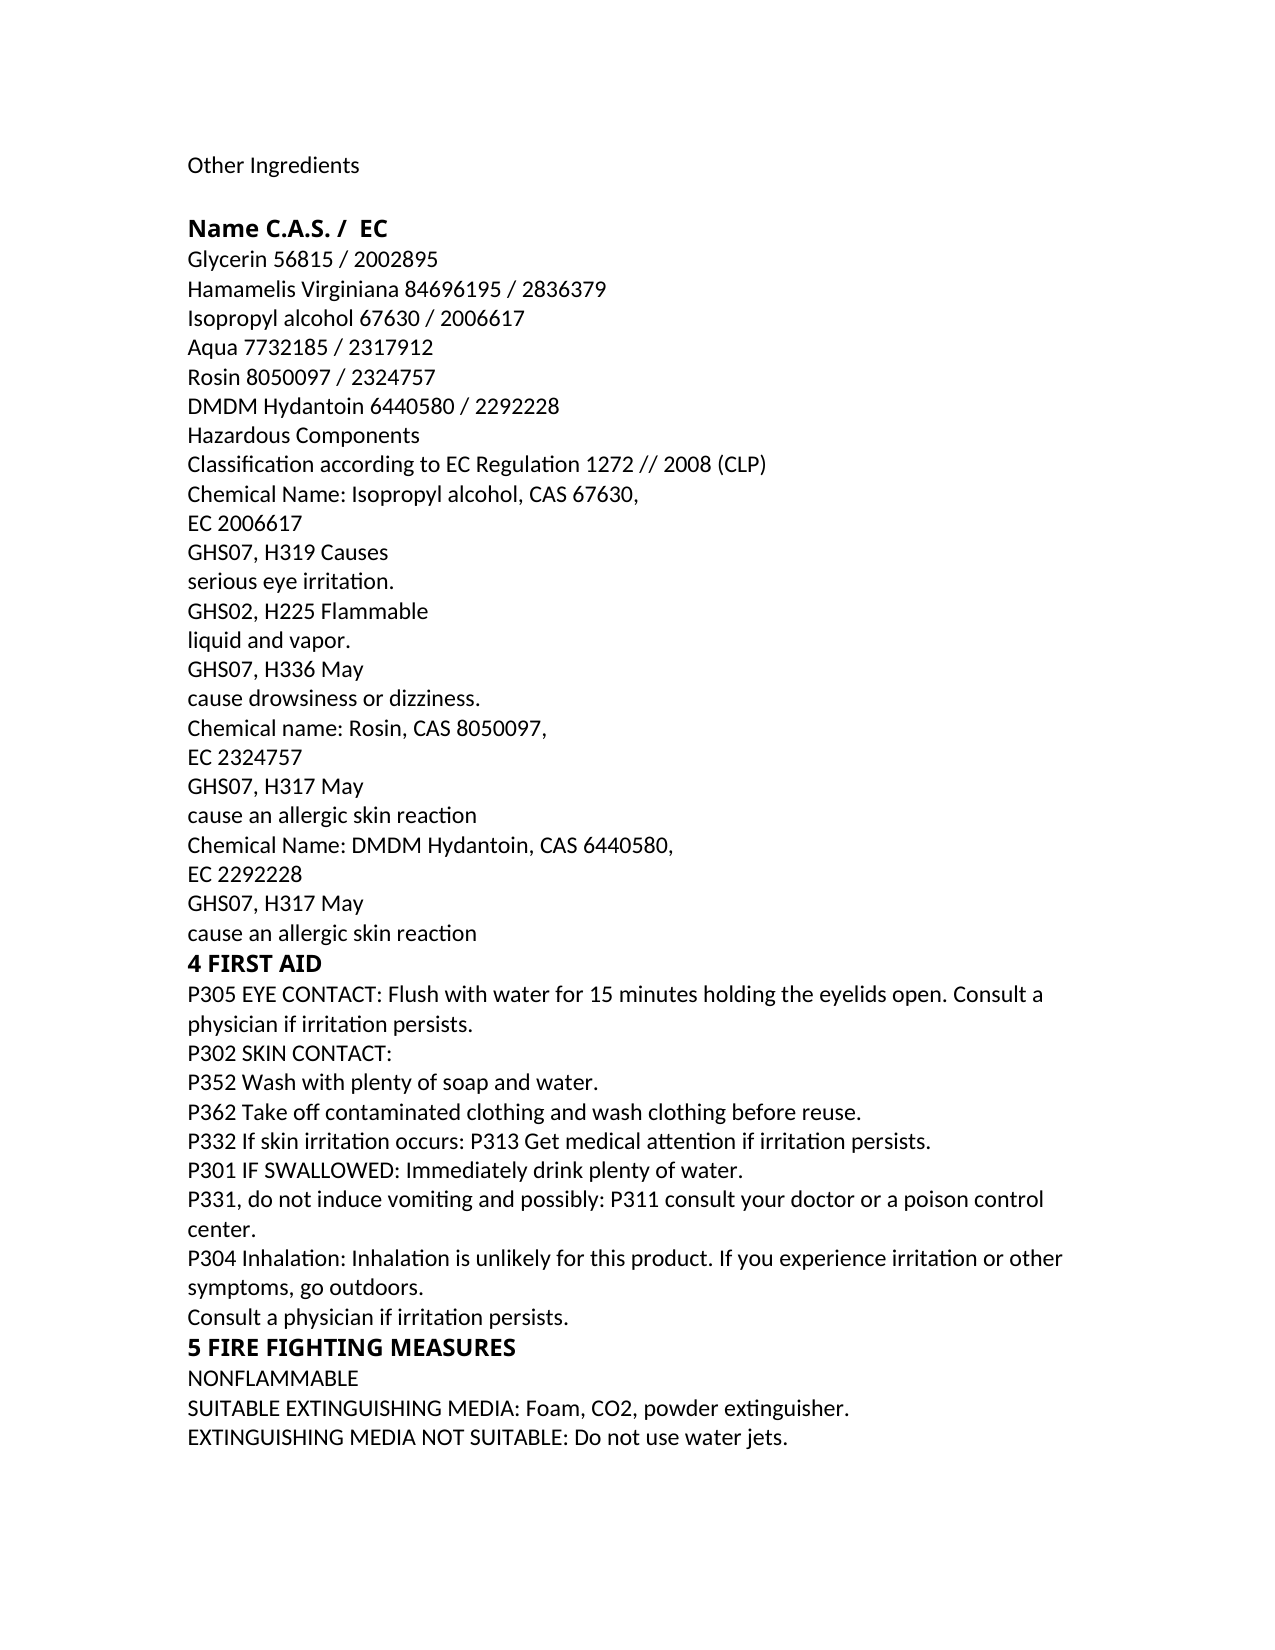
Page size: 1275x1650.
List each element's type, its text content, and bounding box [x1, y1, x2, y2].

text Hamamelis Virginiana 84696195 / 2836379 [187, 274, 1087, 303]
text liquid and vapor. [187, 625, 1087, 654]
text Rosin 8050097 / 2324757 [187, 362, 1087, 391]
text P304 Inhalation: Inhalation is unlikely for this product. If you experience irritation or other symptoms, go outdoors. [187, 1243, 1087, 1302]
text SUITABLE EXTINGUISHING MEDIA: Foam, CO2, powder extinguisher. [187, 1393, 1087, 1422]
text P305 EYE CONTACT: Flush with water for 15 minutes holding the eyelids open. Consult a physician if irritation persists. [187, 979, 1087, 1038]
text Chemical name: Rosin, CAS 8050097, [187, 713, 1087, 742]
text P301 IF SWALLOWED: Immediately drink plenty of water. [187, 1155, 1087, 1184]
text P332 If skin irritation occurs: P313 Get medical attention if irritation persists. [187, 1126, 1087, 1155]
text GHS07, H336 May [187, 654, 1087, 683]
text Aqua 7732185 / 2317912 [187, 332, 1087, 362]
text NONFLAMMABLE [187, 1363, 1087, 1393]
text Classification according to EC Regulation 1272 // 2008 (CLP) [187, 449, 1087, 479]
text EXTINGUISHING MEDIA NOT SUITABLE: Do not use water jets. [187, 1422, 1087, 1451]
text Chemical Name: DMDM Hydantoin, CAS 6440580, [187, 830, 1087, 859]
text EC 2006617 [187, 508, 1087, 537]
text cause an allergic skin reaction [187, 918, 1087, 947]
text cause an allergic skin reaction [187, 801, 1087, 830]
text Other Ingredients [187, 150, 1087, 179]
text P362 Take off contaminated clothing and wash clothing before reuse. [187, 1097, 1087, 1126]
text serious eye irritation. [187, 566, 1087, 596]
text DMDM Hydantoin 6440580 / 2292228 [187, 391, 1087, 420]
text EC 2324757 [187, 742, 1087, 771]
text GHS02, H225 Flammable [187, 596, 1087, 625]
text Isopropyl alcohol 67630 / 2006617 [187, 303, 1087, 332]
text 4 FIRST AID [187, 947, 1087, 979]
text GHS07, H319 Causes [187, 537, 1087, 566]
text Hazardous Components [187, 420, 1087, 449]
text EC 2292228 [187, 859, 1087, 888]
text Glycerin 56815 / 2002895 [187, 244, 1087, 274]
text GHS07, H317 May [187, 771, 1087, 801]
text 5 FIRE FIGHTING MEASURES [187, 1331, 1087, 1363]
text P331, do not induce vomiting and possibly: P311 consult your doctor or a poison control center. [187, 1184, 1087, 1243]
text Name C.A.S. / EC [187, 212, 1087, 244]
text GHS07, H317 May [187, 888, 1087, 918]
text cause drowsiness or dizziness. [187, 683, 1087, 713]
text P302 SKIN CONTACT: [187, 1038, 1087, 1067]
text Chemical Name: Isopropyl alcohol, CAS 67630, [187, 479, 1087, 508]
text P352 Wash with plenty of soap and water. [187, 1067, 1087, 1097]
text Consult a physician if irritation persists. [187, 1302, 1087, 1331]
